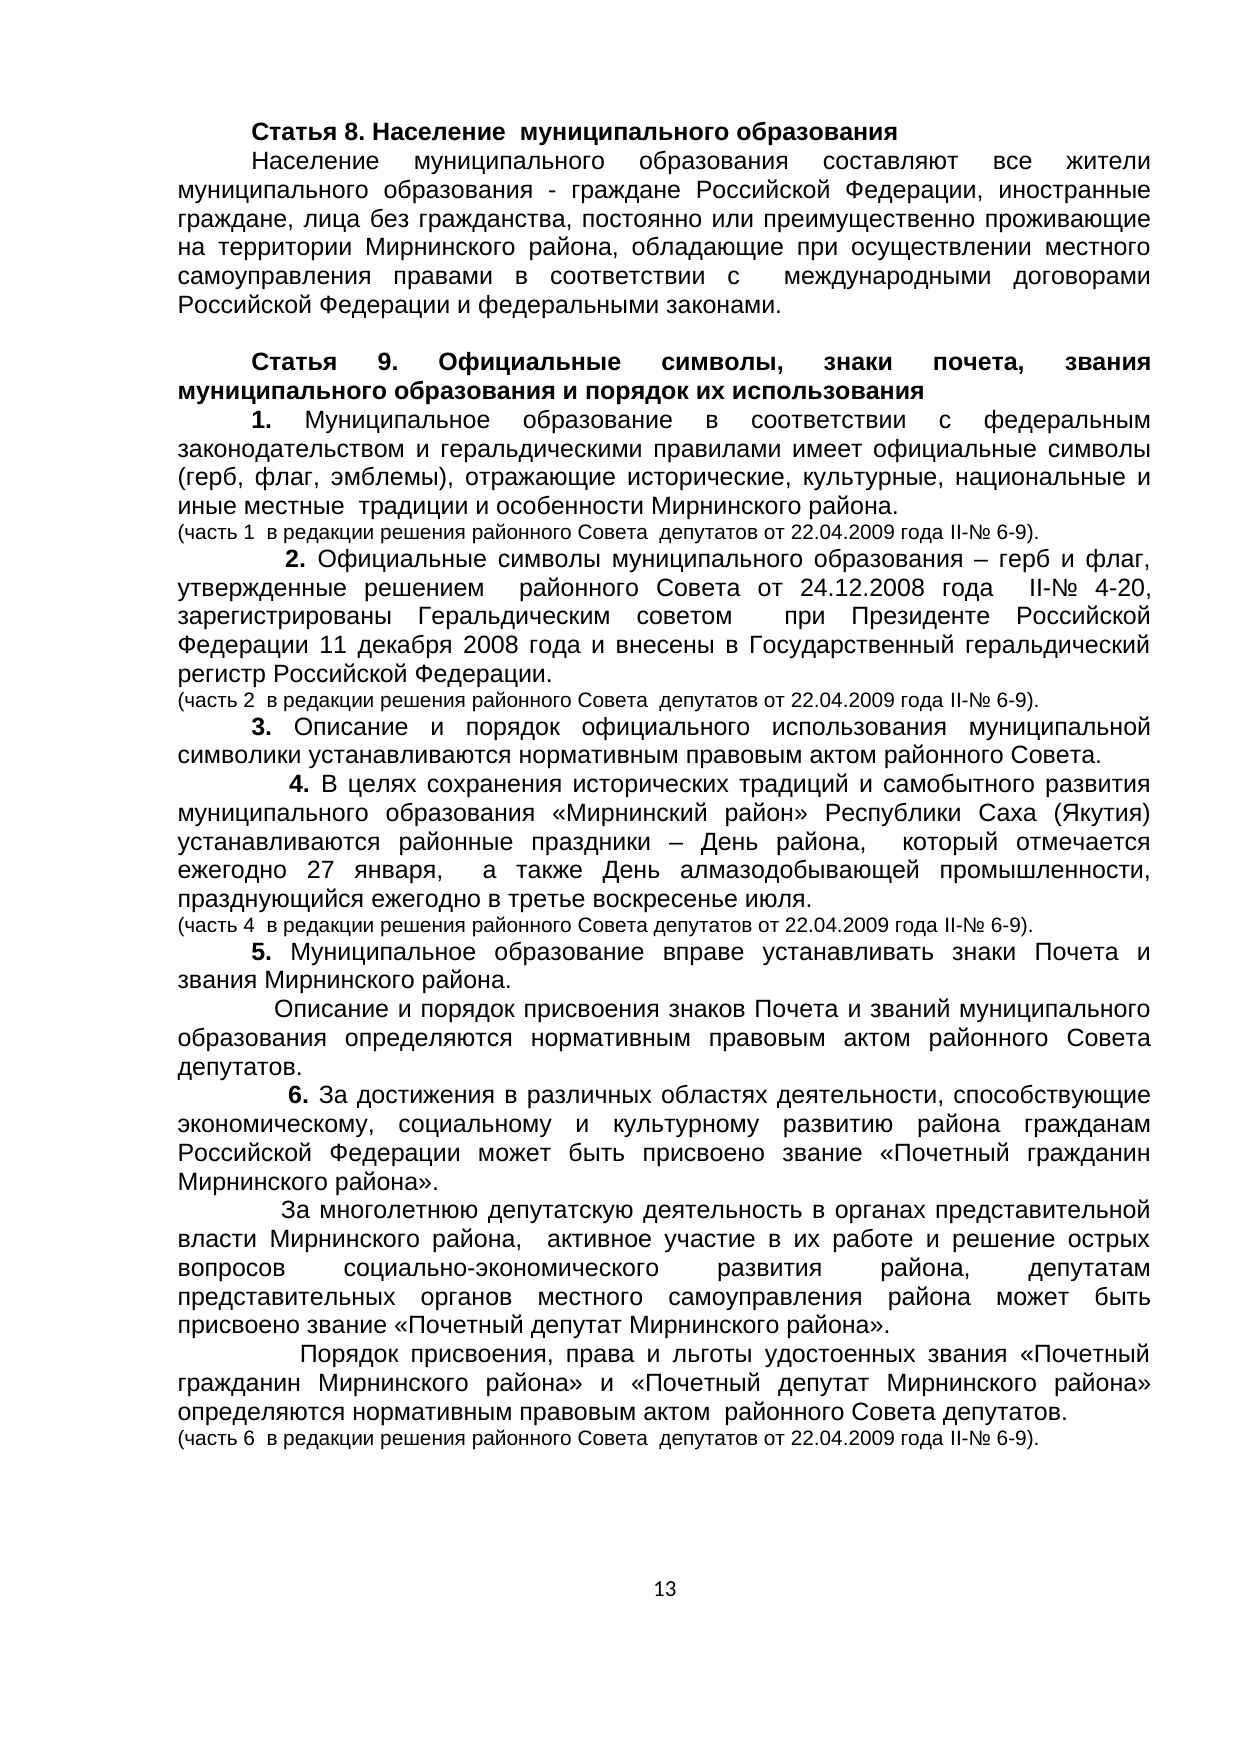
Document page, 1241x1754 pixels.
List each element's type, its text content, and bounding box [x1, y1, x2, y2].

text (часть 2 в редакции решения районного Совета депутатов от 22.04.2009 года II-№ 6-9). [177, 688, 1152, 712]
text За многолетнюю депутатскую деятельность в органах представительной власти Мирнинского района, активное участие в их работе и решение острых вопросов социально-экономического развития района, депутатам представительных органов местного самоуправления района может быть присвоено звание «Почетный депутат Мирнинского района». [177, 1196, 1152, 1339]
text Порядок присвоения, права и льготы удостоенных звания «Почетный гражданин Мирнинского района» и «Почетный депутат Мирнинского района» определяются нормативным правовым актом районного Совета депутатов. [177, 1339, 1152, 1426]
text 3. Описание и порядок официального использования муниципальной символики устанавливаются нормативным правовым актом районного Совета. [177, 712, 1152, 769]
text 5. Муниципальное образование вправе устанавливать знаки Почета и звания Мирнинского района. [177, 937, 1152, 994]
text 1. Муниципальное образование в соответствии с федеральным законодательством и геральдическими правилами имеет официальные символы (герб, флаг, эмблемы), отражающие исторические, культурные, национальные и иные местные традиции и особенности Мирнинского района. [177, 405, 1152, 520]
text (часть 1 в редакции решения районного Совета депутатов от 22.04.2009 года II-№ 6-9). [177, 520, 1152, 544]
text Статья 9. Официальные символы, знаки почета, звания муниципального образования и порядок их использования [177, 347, 1152, 405]
text Описание и порядок присвоения знаков Почета и званий муниципального образования определяются нормативным правовым актом районного Совета депутатов. [177, 994, 1152, 1081]
text (часть 6 в редакции решения районного Совета депутатов от 22.04.2009 года II-№ 6-9). [177, 1426, 1152, 1449]
text Статья 8. Население муниципального образования [177, 117, 1152, 146]
text 6. За достижения в различных областях деятельности, способствующие экономическому, социальному и культурному развитию района гражданам Российской Федерации может быть присвоено звание «Почетный гражданин Мирнинского района». [177, 1081, 1152, 1196]
text 2. Официальные символы муниципального образования – герб и флаг, утвержденные решением районного Совета от 24.12.2008 года II-№ 4-20, зарегистрированы Геральдическим советом при Президенте Российской Федерации 11 декабря 2008 года и внесены в Государственный геральдический регистр Российской Федерации. [177, 544, 1152, 688]
text Население муниципального образования составляют все жители муниципального образования - граждане Российской Федерации, иностранные граждане, лица без гражданства, постоянно или преимущественно проживающие на территории Мирнинского района, обладающие при осуществлении местного самоуправления правами в соответствии с международными договорами Российской Федерации и федеральными законами. [177, 146, 1152, 319]
text (часть 4 в редакции решения районного Совета депутатов от 22.04.2009 года II-№ 6-9). [177, 913, 1152, 937]
text 4. В целях сохранения исторических традиций и самобытного развития муниципального образования «Мирнинский район» Республики Саха (Якутия) устанавливаются районные праздники – День района, который отмечается ежегодно 27 января, а также День алмазодобывающей промышленности, празднующийся ежегодно в третье воскресенье июля. [177, 769, 1152, 913]
